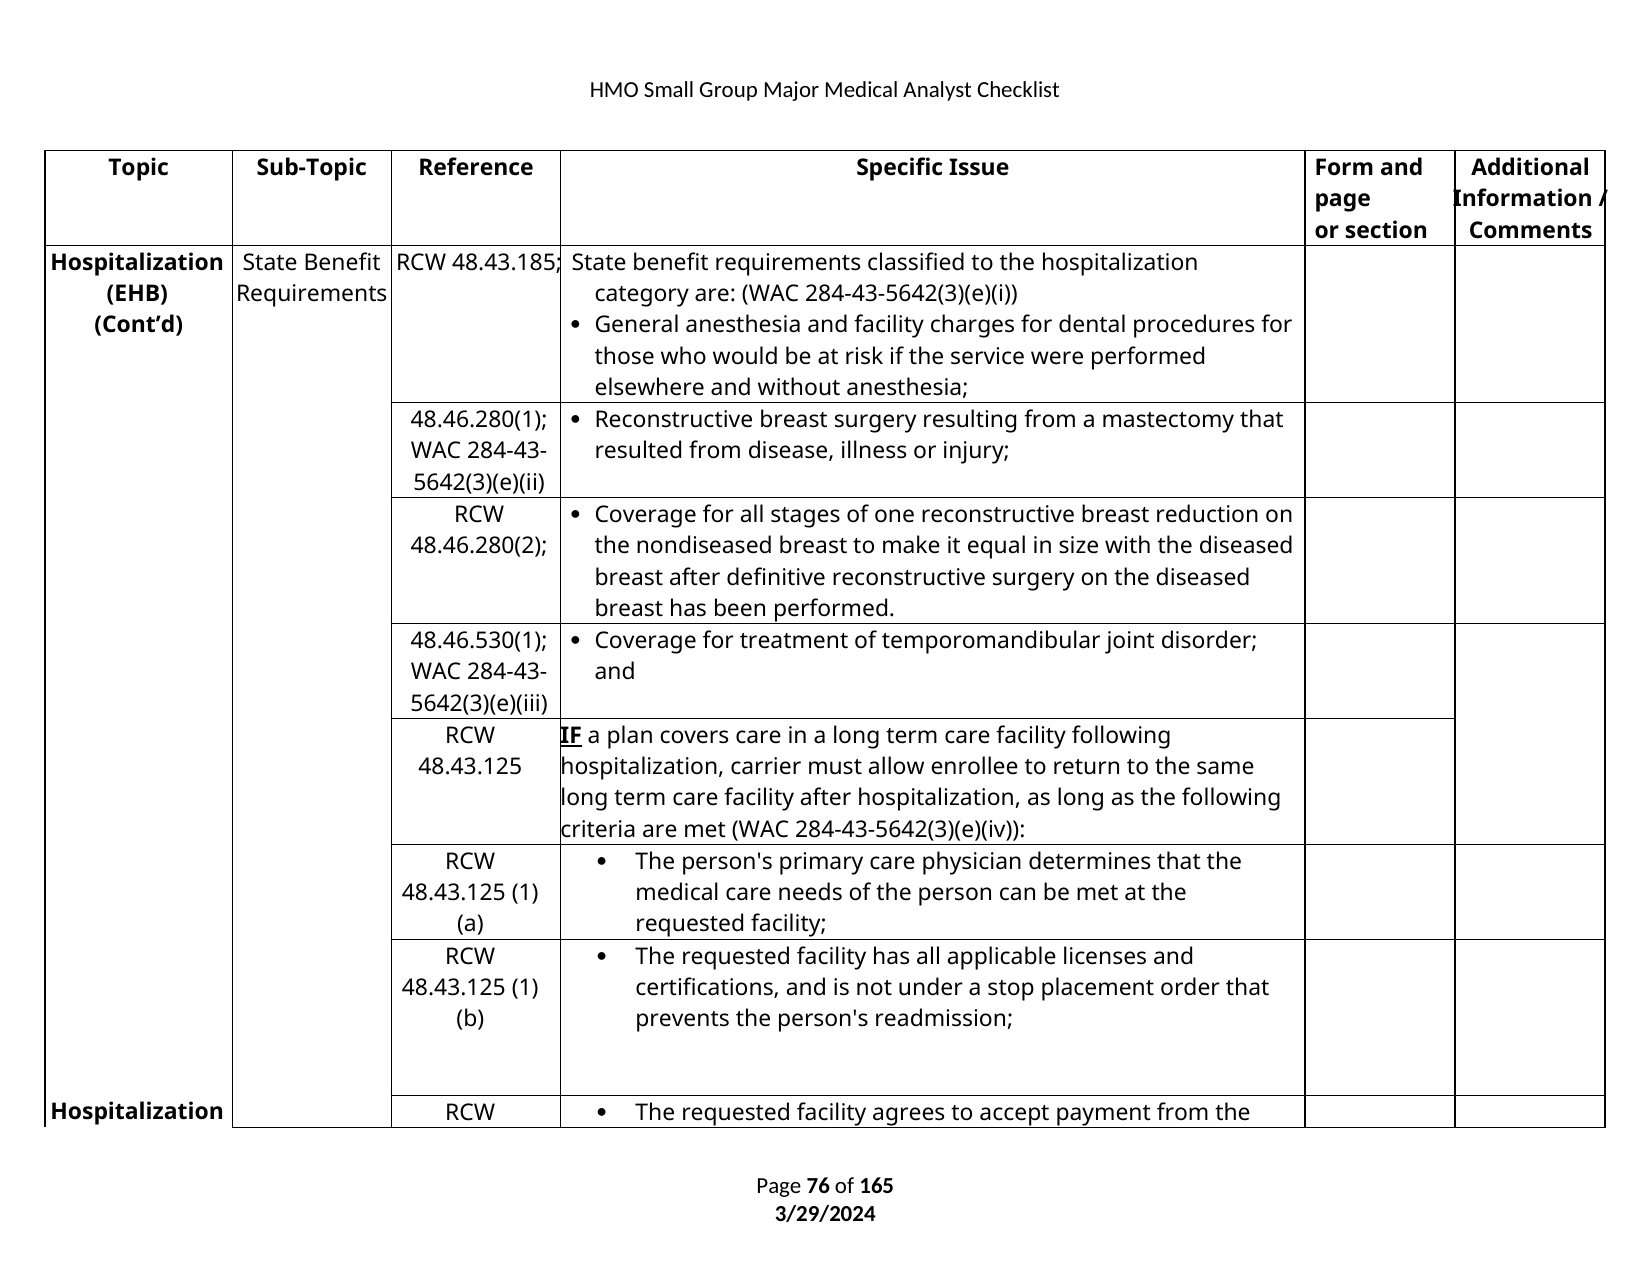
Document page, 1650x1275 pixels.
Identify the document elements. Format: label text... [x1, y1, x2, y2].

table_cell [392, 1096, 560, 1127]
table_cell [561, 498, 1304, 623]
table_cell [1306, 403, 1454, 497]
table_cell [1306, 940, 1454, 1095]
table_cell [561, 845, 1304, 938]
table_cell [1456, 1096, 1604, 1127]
table_header Reference [392, 151, 560, 245]
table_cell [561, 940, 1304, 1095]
table_header Sub-Topic [233, 151, 391, 245]
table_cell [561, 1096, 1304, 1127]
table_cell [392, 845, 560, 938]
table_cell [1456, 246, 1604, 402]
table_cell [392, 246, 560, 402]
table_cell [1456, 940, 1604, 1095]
table_header Topic [46, 151, 232, 245]
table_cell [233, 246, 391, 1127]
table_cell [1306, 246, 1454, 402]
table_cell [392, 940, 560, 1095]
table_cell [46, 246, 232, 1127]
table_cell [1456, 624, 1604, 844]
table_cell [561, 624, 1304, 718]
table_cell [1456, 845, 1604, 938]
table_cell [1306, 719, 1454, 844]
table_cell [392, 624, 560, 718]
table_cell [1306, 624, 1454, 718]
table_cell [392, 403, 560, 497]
table_header Additional Information / Comments [1456, 151, 1604, 245]
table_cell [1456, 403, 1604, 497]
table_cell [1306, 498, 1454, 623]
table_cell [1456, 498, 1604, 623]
table_header Specific Issue [561, 151, 1304, 245]
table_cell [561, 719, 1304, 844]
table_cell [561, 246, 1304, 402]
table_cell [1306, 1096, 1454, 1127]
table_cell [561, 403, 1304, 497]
table_header Form and page or section [1306, 151, 1454, 245]
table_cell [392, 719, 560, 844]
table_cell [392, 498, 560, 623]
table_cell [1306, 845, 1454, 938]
